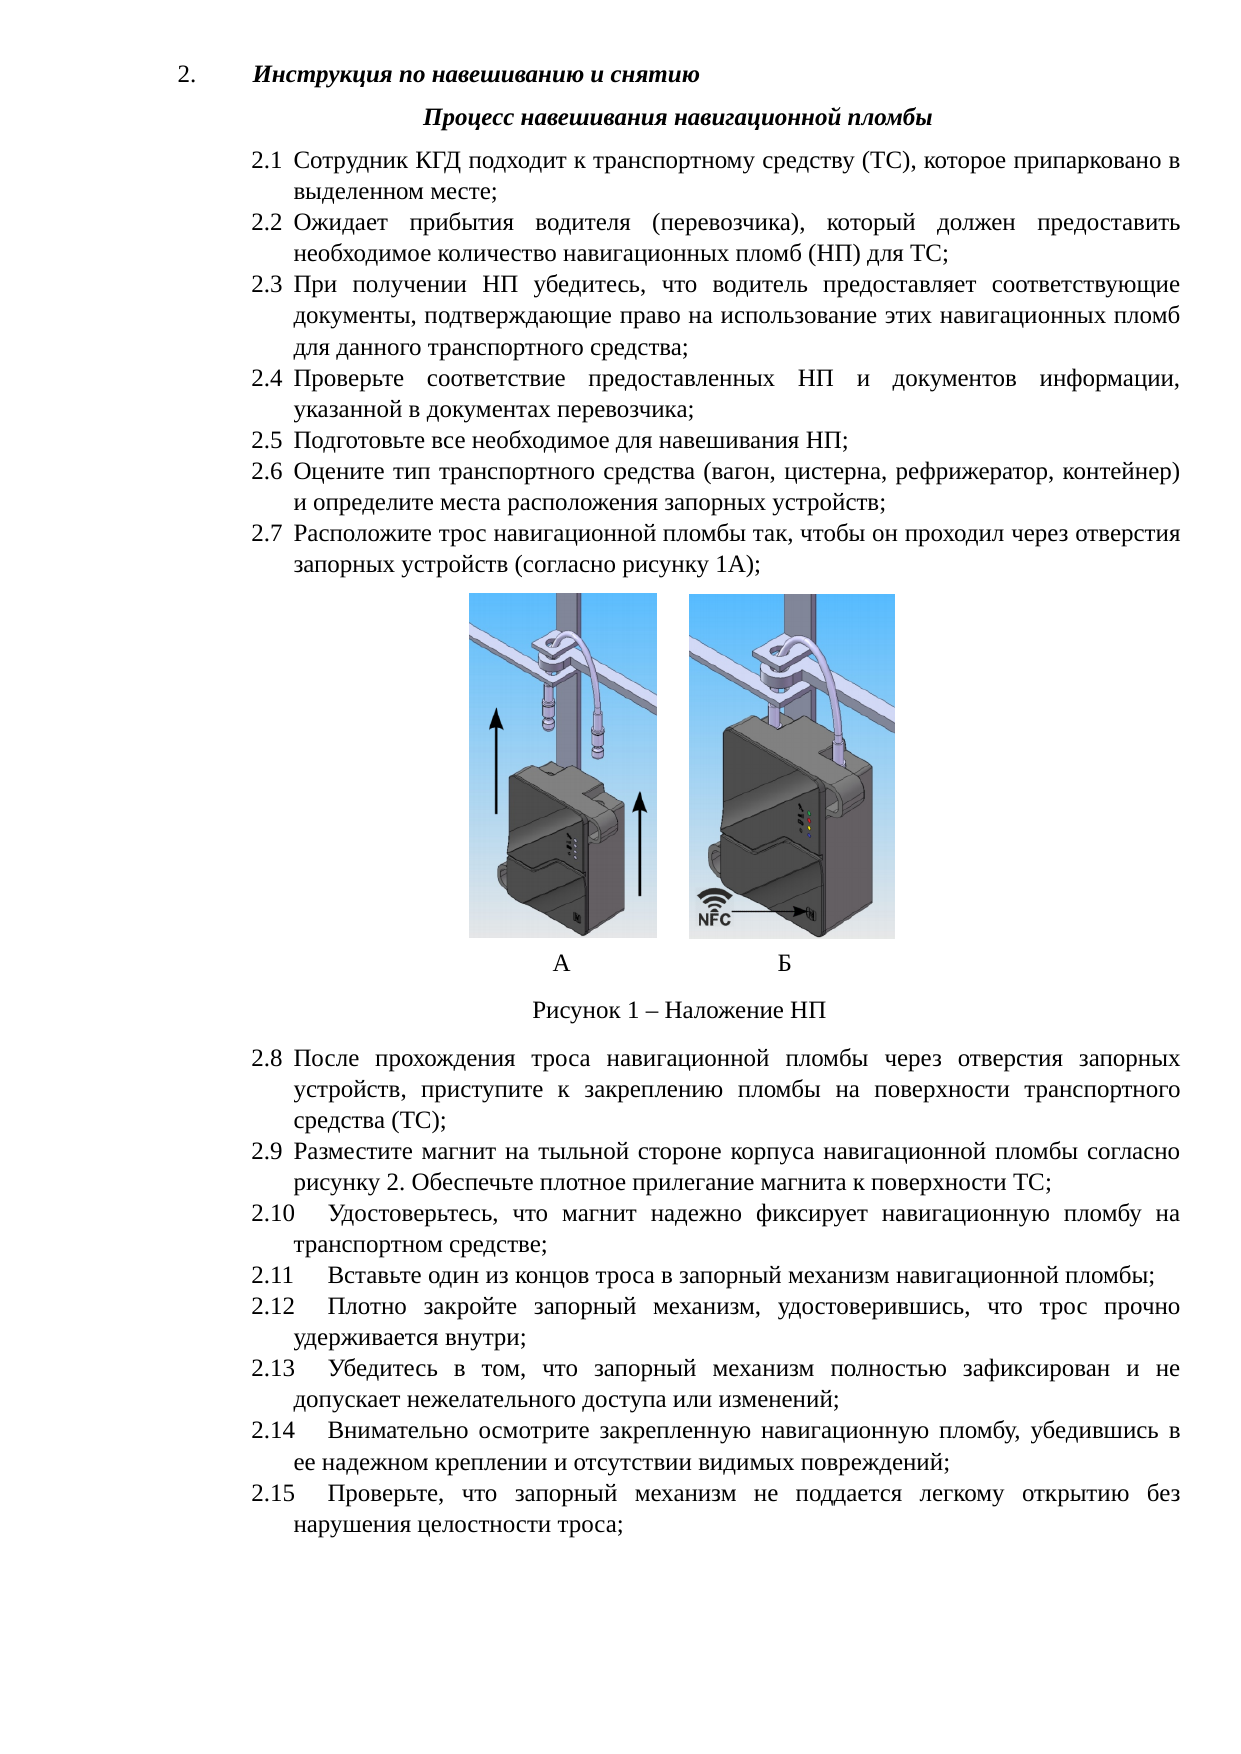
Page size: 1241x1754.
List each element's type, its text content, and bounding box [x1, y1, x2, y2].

list Убедитесь в том, что запорный механизм полностью зафиксирован и не допускает нежелательного доступа или изменений; [251, 1353, 1181, 1413]
list Проверьте, что запорный механизм не поддается легкому открытию без нарушения целостности троса; [251, 1478, 1181, 1537]
list Расположите трос навигационной пломбы так, чтобы он проходил через отверстия запорных устройств (согласно рисунку 1А); [251, 518, 1181, 578]
text Рисунок 1 – Наложение НП [177, 995, 1181, 1024]
list Подготовьте все необходимое для навешивания НП; [251, 425, 1181, 453]
list Инструкция по навешиванию и снятию [177, 59, 1181, 88]
list Внимательно осмотрите закрепленную навигационную пломбу, убедившись в ее надежном креплении и отсутствии видимых повреждений; [251, 1416, 1181, 1475]
list Процесс навешивания навигационной пломбы [177, 102, 1181, 131]
list Сотрудник КГД подходит к транспортному средству (ТС), которое припарковано в выделенном месте; [251, 145, 1181, 205]
list После прохождения троса навигационной пломбы через отверстия запорных устройств, приступите к закреплению пломбы на поверхности транспортного средства (ТС); [251, 1043, 1181, 1134]
list Разместите магнит на тыльной стороне корпуса навигационной пломбы согласно рисунку 2. Обеспечьте плотное прилегание магнита к поверхности ТС; [251, 1136, 1181, 1196]
list Плотно закройте запорный механизм, удостоверившись, что трос прочно удерживается внутри; [251, 1291, 1181, 1351]
text А Б [177, 948, 1181, 976]
list При получении НП убедитесь, что водитель предоставляет соответствующие документы, подтверждающие право на использование этих навигационных пломб для данного транспортного средства; [251, 269, 1181, 360]
list Ожидает прибытия водителя (перевозчика), который должен предоставить необходимое количество навигационных пломб (НП) для ТС; [251, 207, 1181, 267]
list Проверьте соответствие предоставленных НП и документов информации, указанной в документах перевозчика; [251, 363, 1181, 422]
list Вставьте один из концов троса в запорный механизм навигационной пломбы; [251, 1260, 1181, 1289]
list Удостоверьтесь, что магнит надежно фиксирует навигационную пломбу на транспортном средстве; [251, 1198, 1181, 1258]
picture [447, 580, 911, 946]
list Оцените тип транспортного средства (вагон, цистерна, рефрижератор, контейнер) и определите места расположения запорных устройств; [251, 456, 1181, 516]
